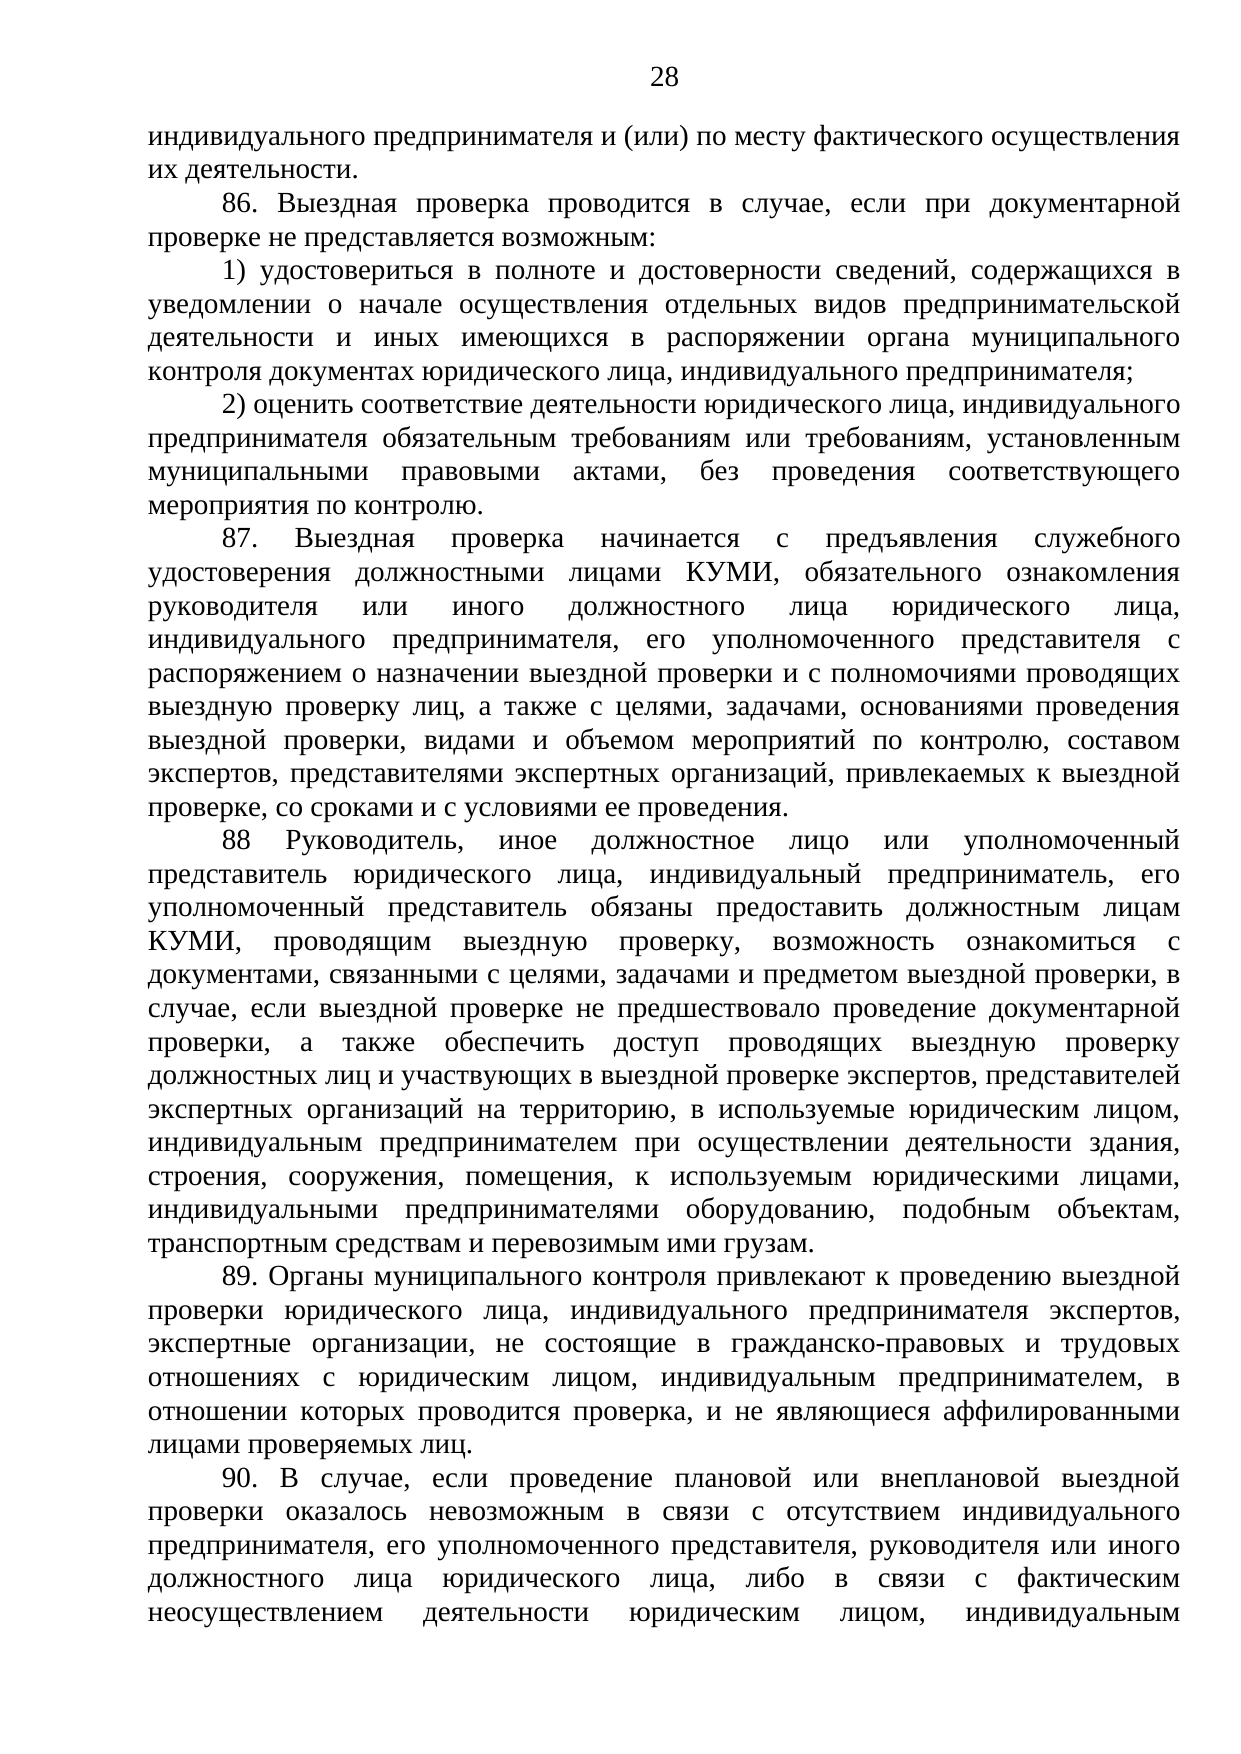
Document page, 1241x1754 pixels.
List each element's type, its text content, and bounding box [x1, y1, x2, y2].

text 88 Руководитель, иное должностное лицо или уполномоченный представитель юридического лица, индивидуальный предприниматель, его уполномоченный представитель обязаны предоставить должностным лицам КУМИ, проводящим выездную проверку, возможность ознакомиться с документами, связанными с целями, задачами и предметом выездной проверки, в случае, если выездной проверке не предшествовало проведение документарной проверки, а также обеспечить доступ проводящих выездную проверку должностных лиц и участвующих в выездной проверке экспертов, представителей экспертных организаций на территорию, в используемые юридическим лицом, индивидуальным предпринимателем при осуществлении деятельности здания, строения, сооружения, помещения, к используемым юридическими лицами, индивидуальными предпринимателями оборудованию, подобным объектам, транспортным средствам и перевозимым ими грузам. [148, 822, 1181, 1258]
text 2) оценить соответствие деятельности юридического лица, индивидуального предпринимателя обязательным требованиям или требованиям, установленным муниципальными правовыми актами, без проведения соответствующего мероприятия по контролю. [148, 386, 1181, 521]
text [148, 118, 1181, 185]
text 87. Выездная проверка начинается с предъявления служебного удостоверения должностными лицами КУМИ, обязательного ознакомления руководителя или иного должностного лица юридического лица, индивидуального предпринимателя, его уполномоченного представителя с распоряжением о назначении выездной проверки и с полномочиями проводящих выездную проверку лиц, а также с целями, задачами, основаниями проведения выездной проверки, видами и объемом мероприятий по контролю, составом экспертов, представителями экспертных организаций, привлекаемых к выездной проверке, со сроками и с условиями ее проведения. [148, 521, 1181, 822]
text 86. Выездная проверка проводится в случае, если при документарной проверке не представляется возможным: [148, 185, 1181, 252]
text 1) удостовериться в полноте и достоверности сведений, содержащихся в уведомлении о начале осуществления отдельных видов предпринимательской деятельности и иных имеющихся в распоряжении органа муниципального контроля документах юридического лица, индивидуального предпринимателя; [148, 252, 1181, 386]
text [148, 1460, 1181, 1627]
text 89. Органы муниципального контроля привлекают к проведению выездной проверки юридического лица, индивидуального предпринимателя экспертов, экспертные организации, не состоящие в гражданско-правовых и трудовых отношениях с юридическим лицом, индивидуальным предпринимателем, в отношении которых проводится проверка, и не являющиеся аффилированными лицами проверяемых лиц. [148, 1258, 1181, 1460]
